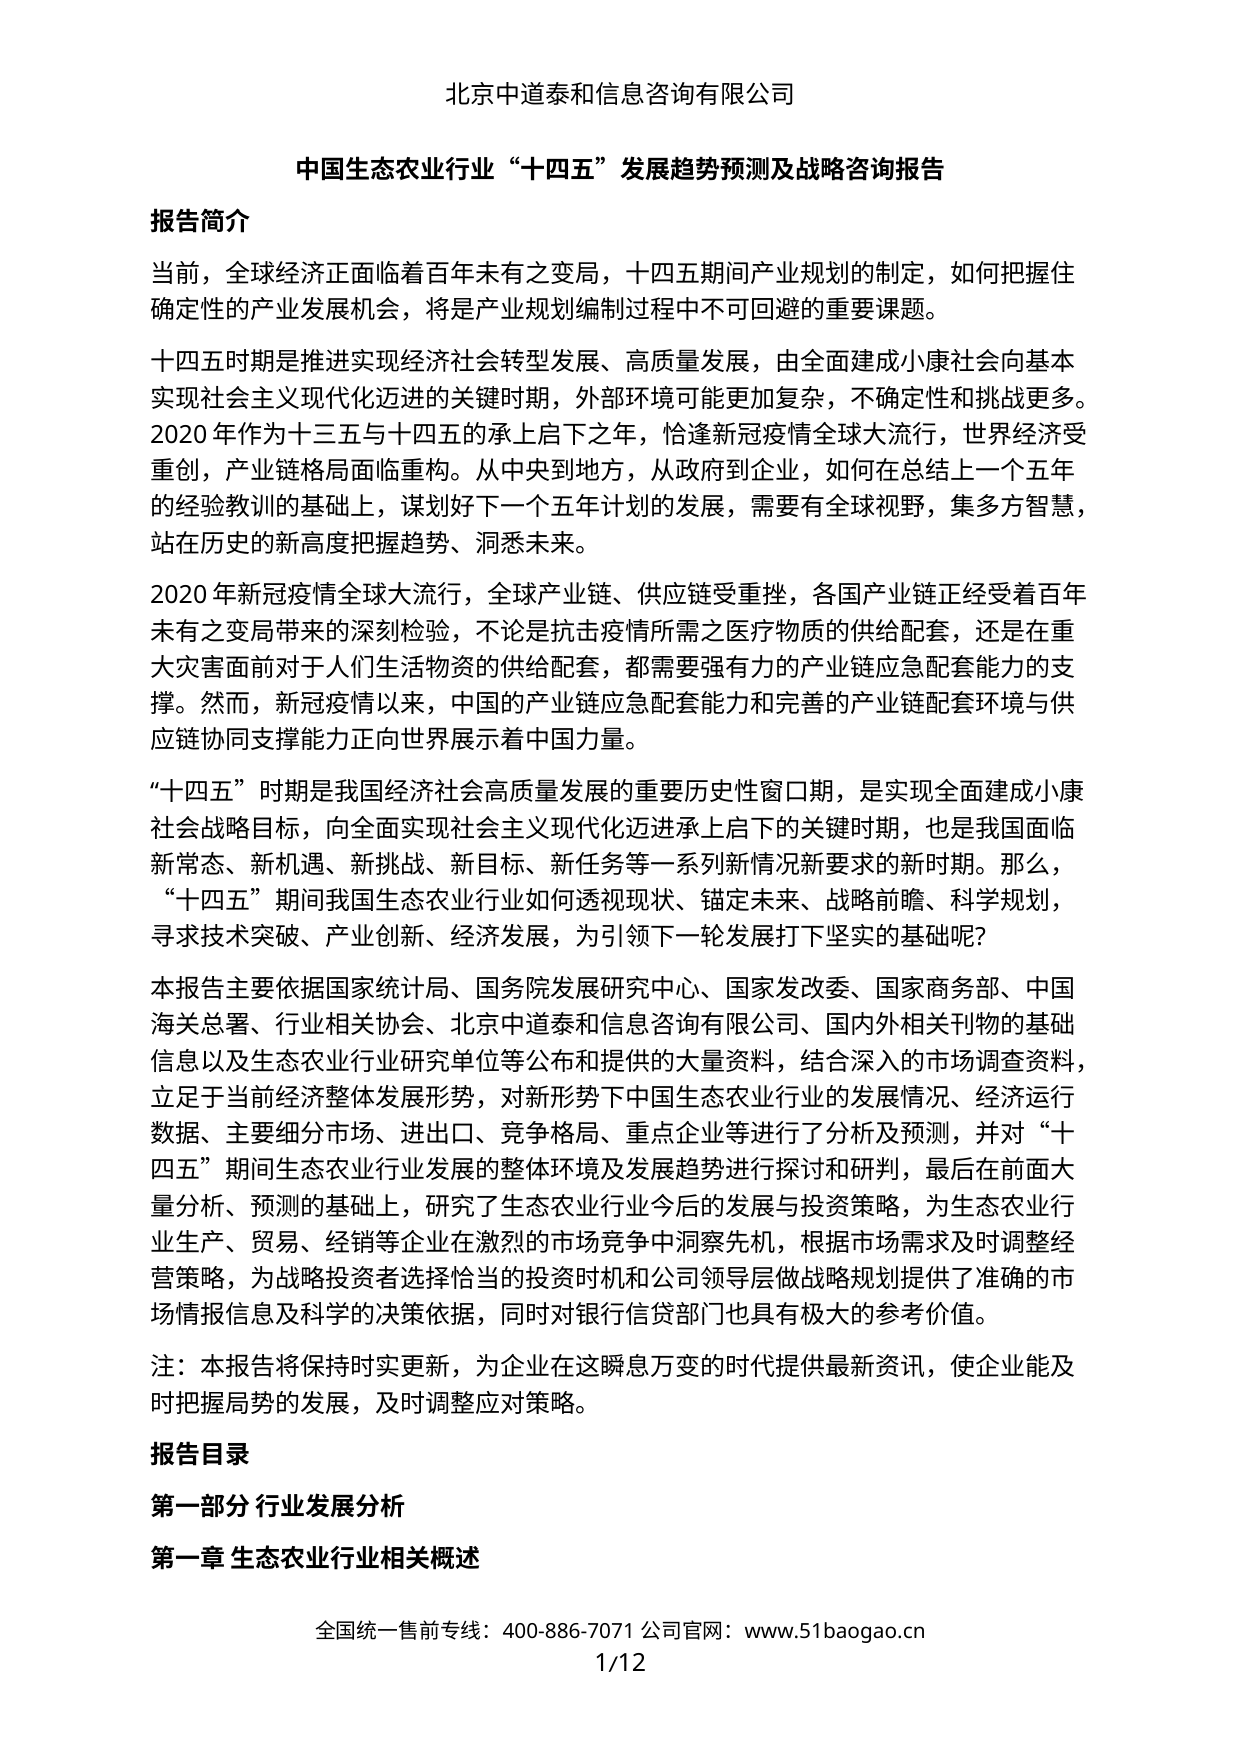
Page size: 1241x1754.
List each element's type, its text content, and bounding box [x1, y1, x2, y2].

text 第一章 生态农业行业相关概述 [150, 1539, 1090, 1575]
text 报告简介 [150, 202, 1090, 238]
text 中国生态农业行业“十四五”发展趋势预测及战略咨询报告 [150, 150, 1090, 186]
text 注：本报告将保持时实更新，为企业在这瞬息万变的时代提供最新资讯，使企业能及时把握局势的发展，及时调整应对策略。 [150, 1347, 1090, 1419]
text 十四五时期是推进实现经济社会转型发展、高质量发展，由全面建成小康社会向基本实现社会主义现代化迈进的关键时期，外部环境可能更加复杂，不确定性和挑战更多。2020年作为十三五与十四五的承上启下之年，恰逢新冠疫情全球大流行，世界经济受重创，产业链格局面临重构。从中央到地方，从政府到企业，如何在总结上一个五年的经验教训的基础上，谋划好下一个五年计划的发展，需要有全球视野，集多方智慧，站在历史的新高度把握趋势、洞悉未来。 [150, 342, 1090, 559]
text “十四五”时期是我国经济社会高质量发展的重要历史性窗口期，是实现全面建成小康社会战略目标，向全面实现社会主义现代化迈进承上启下的关键时期，也是我国面临新常态、新机遇、新挑战、新目标、新任务等一系列新情况新要求的新时期。那么，“十四五”期间我国生态农业行业如何透视现状、锚定未来、战略前瞻、科学规划，寻求技术突破、产业创新、经济发展，为引领下一轮发展打下坚实的基础呢? [150, 772, 1090, 953]
text 2020年新冠疫情全球大流行，全球产业链、供应链受重挫，各国产业链正经受着百年未有之变局带来的深刻检验，不论是抗击疫情所需之医疗物质的供给配套，还是在重大灾害面前对于人们生活物资的供给配套，都需要强有力的产业链应急配套能力的支撑。然而，新冠疫情以来，中国的产业链应急配套能力和完善的产业链配套环境与供应链协同支撑能力正向世界展示着中国力量。 [150, 575, 1090, 756]
text 当前，全球经济正面临着百年未有之变局，十四五期间产业规划的制定，如何把握住确定性的产业发展机会，将是产业规划编制过程中不可回避的重要课题。 [150, 254, 1090, 326]
text 报告目录 [150, 1435, 1090, 1471]
text 本报告主要依据国家统计局、国务院发展研究中心、国家发改委、国家商务部、中国海关总署、行业相关协会、北京中道泰和信息咨询有限公司、国内外相关刊物的基础信息以及生态农业行业研究单位等公布和提供的大量资料，结合深入的市场调查资料，立足于当前经济整体发展形势，对新形势下中国生态农业行业的发展情况、经济运行数据、主要细分市场、进出口、竞争格局、重点企业等进行了分析及预测，并对“十四五”期间生态农业行业发展的整体环境及发展趋势进行探讨和研判，最后在前面大量分析、预测的基础上，研究了生态农业行业今后的发展与投资策略，为生态农业行业生产、贸易、经销等企业在激烈的市场竞争中洞察先机，根据市场需求及时调整经营策略，为战略投资者选择恰当的投资时机和公司领导层做战略规划提供了准确的市场情报信息及科学的决策依据，同时对银行信贷部门也具有极大的参考价值。 [150, 969, 1090, 1331]
text 第一部分 行业发展分析 [150, 1487, 1090, 1523]
